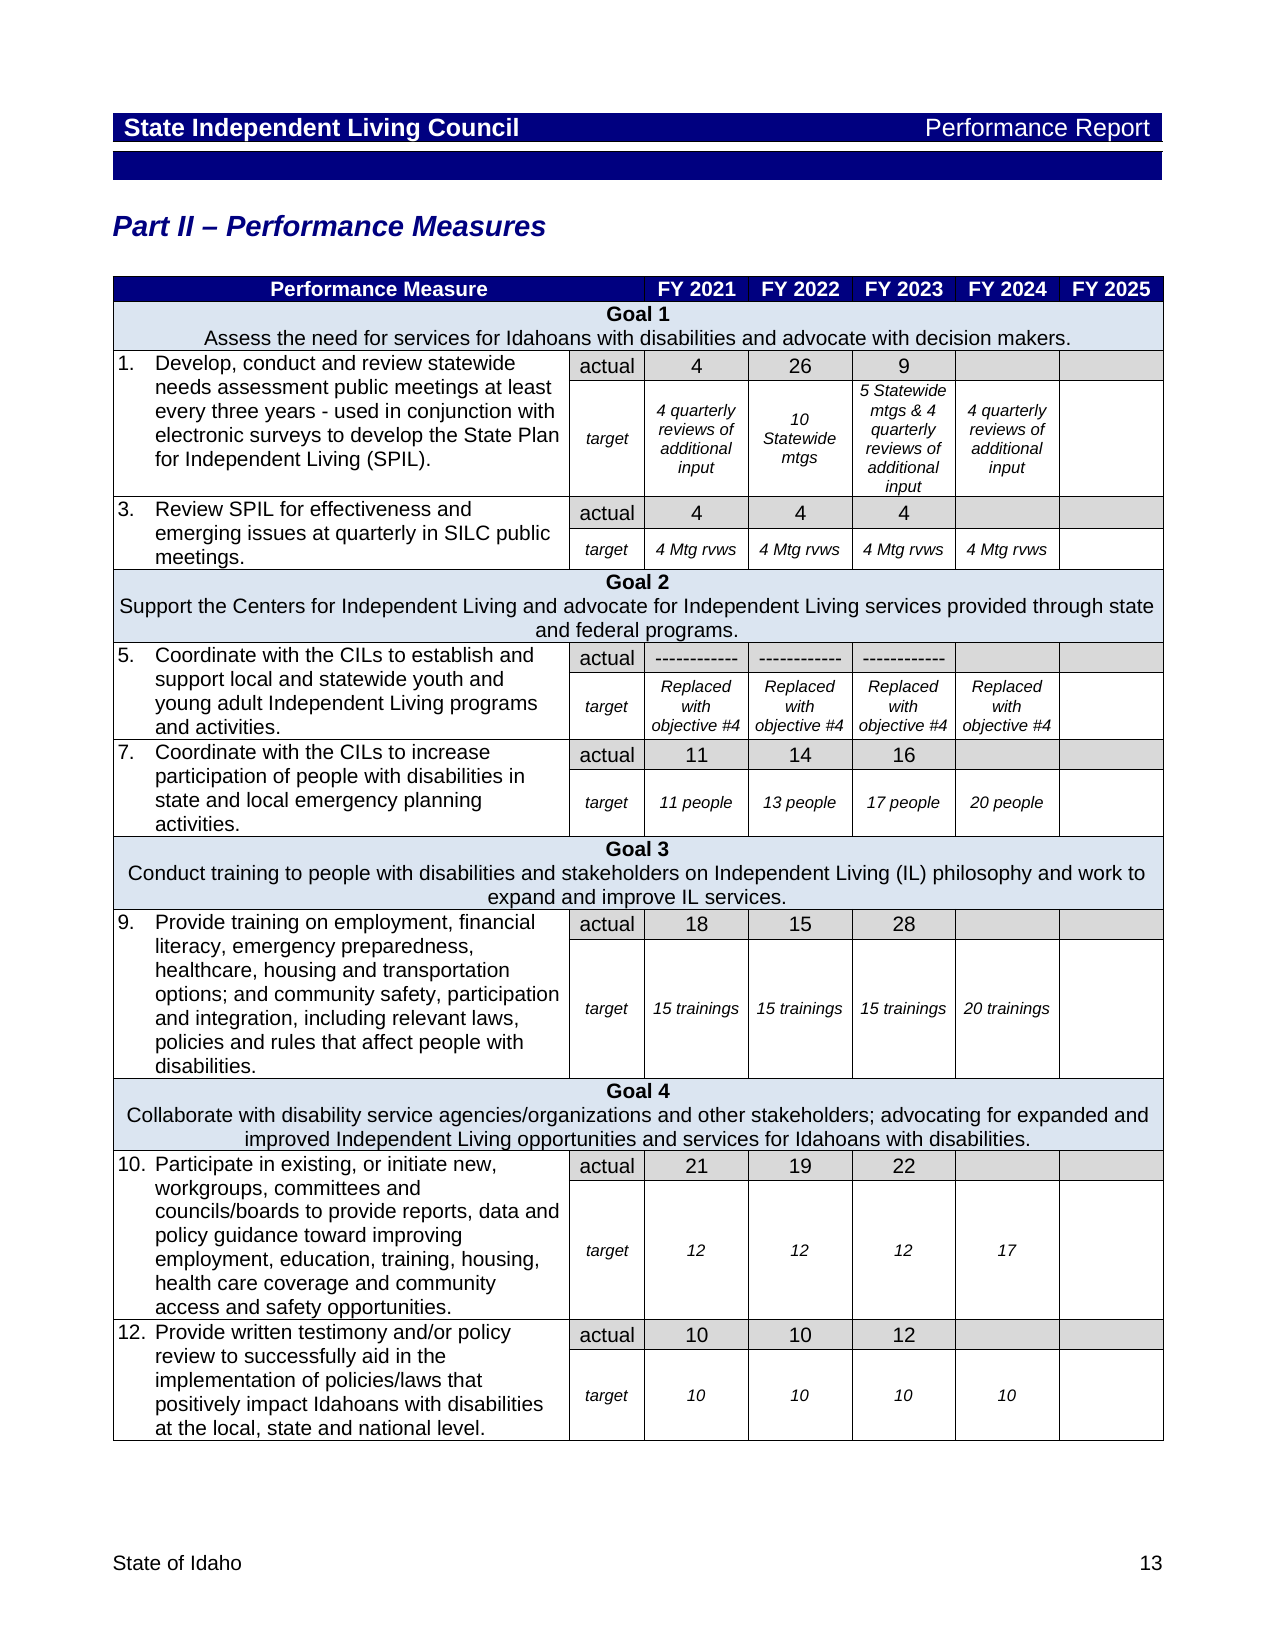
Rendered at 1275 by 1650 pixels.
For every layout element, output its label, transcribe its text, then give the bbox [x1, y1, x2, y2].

table_cell actual [570, 351, 644, 380]
table_cell 10 [749, 1350, 852, 1440]
table_cell 22 [853, 1151, 955, 1180]
table_cell Goal 4 Collaborate with disability service agencies/organizations and other stakeholders; advocating for expanded and improved Independent Living opportunities and services for Idahoans with disabilities. [114, 1079, 1163, 1150]
table_cell 19 [749, 1151, 852, 1180]
table_cell Review SPIL for effectiveness and emerging issues at quarterly in SILC public meetings. [114, 497, 569, 569]
table_cell Goal 3 Conduct training to people with disabilities and stakeholders on Independent Living (IL) philosophy and work to expand and improve IL services. [114, 837, 1163, 909]
table_cell 26 [749, 351, 852, 380]
table_cell 20 trainings [956, 940, 1059, 1077]
table_cell [956, 740, 1059, 769]
table_cell target [570, 381, 644, 496]
table_header FY 2022 [749, 277, 852, 301]
table_cell 4 [749, 497, 852, 528]
table_cell ------------ [749, 643, 852, 672]
table_cell 11 people [645, 770, 748, 836]
table_cell 10 [853, 1350, 955, 1440]
table_cell 10 [645, 1350, 748, 1440]
table_cell 13 people [749, 770, 852, 836]
table_cell target [570, 770, 644, 836]
table_cell actual [570, 497, 644, 528]
table_cell Participate in existing, or initiate new, workgroups, committees and councils/boards to provide reports, data and policy guidance toward improving employment, education, training, housing, health care coverage and community access and safety opportunities. [114, 1151, 569, 1319]
table_cell Coordinate with the CILs to increase participation of people with disabilities in state and local emergency planning activities. [114, 740, 569, 836]
table_cell 15 [749, 910, 852, 939]
table_cell ------------ [853, 643, 955, 672]
table_cell 12 [853, 1320, 955, 1349]
table_cell 4 quarterly reviews of additional input [645, 381, 748, 496]
table_cell [1060, 529, 1163, 569]
table_cell [1060, 1151, 1163, 1180]
table_cell [1060, 770, 1163, 836]
table_cell target [570, 673, 644, 739]
table_cell 15 trainings [853, 940, 955, 1077]
table_cell [1060, 1181, 1163, 1319]
table_cell 12 [645, 1181, 748, 1319]
table_cell 9 [853, 351, 955, 380]
table_cell Provide written testimony and/or policy review to successfully aid in the implementation of policies/laws that positively impact Idahoans with disabilities at the local, state and national level. [114, 1320, 569, 1440]
table_cell [1060, 673, 1163, 739]
table_cell 17 people [853, 770, 955, 836]
text Part II – Performance Measures [112, 209, 1162, 243]
table_cell actual [570, 1151, 644, 1180]
table_cell 4 [645, 497, 748, 528]
table_cell Replaced with objective #4 [749, 673, 852, 739]
table_cell 12 [853, 1181, 955, 1319]
table_header FY 2023 [853, 277, 955, 301]
table_cell 4 Mtg rvws [749, 529, 852, 569]
table_cell 4 Mtg rvws [645, 529, 748, 569]
table_cell [1060, 351, 1163, 380]
table_cell Provide training on employment, financial literacy, emergency preparedness, healthcare, housing and transportation options; and community safety, participation and integration, including relevant laws, policies and rules that affect people with disabilities. [114, 910, 569, 1077]
table_cell 11 [645, 740, 748, 769]
table_cell Replaced with objective #4 [956, 673, 1059, 739]
table_cell actual [570, 910, 644, 939]
table_cell [1060, 940, 1163, 1077]
table_cell [956, 910, 1059, 939]
table_cell 15 trainings [749, 940, 852, 1077]
table_cell Goal 2 Support the Centers for Independent Living and advocate for Independent Living services provided through state and federal programs. [114, 570, 1163, 642]
table_cell target [570, 940, 644, 1077]
table_cell 21 [645, 1151, 748, 1180]
table_cell 10 [749, 1320, 852, 1349]
table_cell Coordinate with the CILs to establish and support local and statewide youth and young adult Independent Living programs and activities. [114, 643, 569, 739]
table_header Performance Measure [114, 277, 644, 301]
table_cell [1060, 1320, 1163, 1349]
table_cell 10 [645, 1320, 748, 1349]
table_header FY 2024 [956, 277, 1059, 301]
table_cell [1060, 740, 1163, 769]
table_cell [1060, 381, 1163, 496]
table_cell target [570, 1350, 644, 1440]
table_cell 10 [956, 1350, 1059, 1440]
table_cell 5 Statewide mtgs & 4 quarterly reviews of additional input [853, 381, 955, 496]
table_cell 18 [645, 910, 748, 939]
table_cell 10 Statewide mtgs [749, 381, 852, 496]
table_cell actual [570, 740, 644, 769]
table_cell [956, 497, 1059, 528]
table_cell [1060, 497, 1163, 528]
table_cell target [570, 529, 644, 569]
table_cell Goal 1 Assess the need for services for Idahoans with disabilities and advocate with decision makers. [114, 302, 1163, 350]
table_cell 15 trainings [645, 940, 748, 1077]
table_cell [956, 1151, 1059, 1180]
table_cell 4 Mtg rvws [853, 529, 955, 569]
table_cell Replaced with objective #4 [853, 673, 955, 739]
table_cell Develop, conduct and review statewide needs assessment public meetings at least every three years - used in conjunction with electronic surveys to develop the State Plan for Independent Living (SPIL). [114, 351, 569, 496]
table_cell 12 [749, 1181, 852, 1319]
table_cell [956, 351, 1059, 380]
table_cell ------------ [645, 643, 748, 672]
table_cell target [570, 1181, 644, 1319]
table_cell [1060, 1350, 1163, 1440]
table_cell [1060, 643, 1163, 672]
table_cell [1060, 910, 1163, 939]
table_cell 17 [956, 1181, 1059, 1319]
table_header FY 2021 [645, 277, 748, 301]
table_cell 4 [645, 351, 748, 380]
table_cell 4 Mtg rvws [956, 529, 1059, 569]
table_cell 14 [749, 740, 852, 769]
table_cell 28 [853, 910, 955, 939]
table_header FY 2025 [1060, 277, 1163, 301]
table_cell 20 people [956, 770, 1059, 836]
table_cell [956, 643, 1059, 672]
table_cell 16 [853, 740, 955, 769]
table_cell 4 [853, 497, 955, 528]
table_cell [956, 1320, 1059, 1349]
table_cell Replaced with objective #4 [645, 673, 748, 739]
table_cell actual [570, 1320, 644, 1349]
table_cell 4 quarterly reviews of additional input [956, 381, 1059, 496]
table_cell actual [570, 643, 644, 672]
